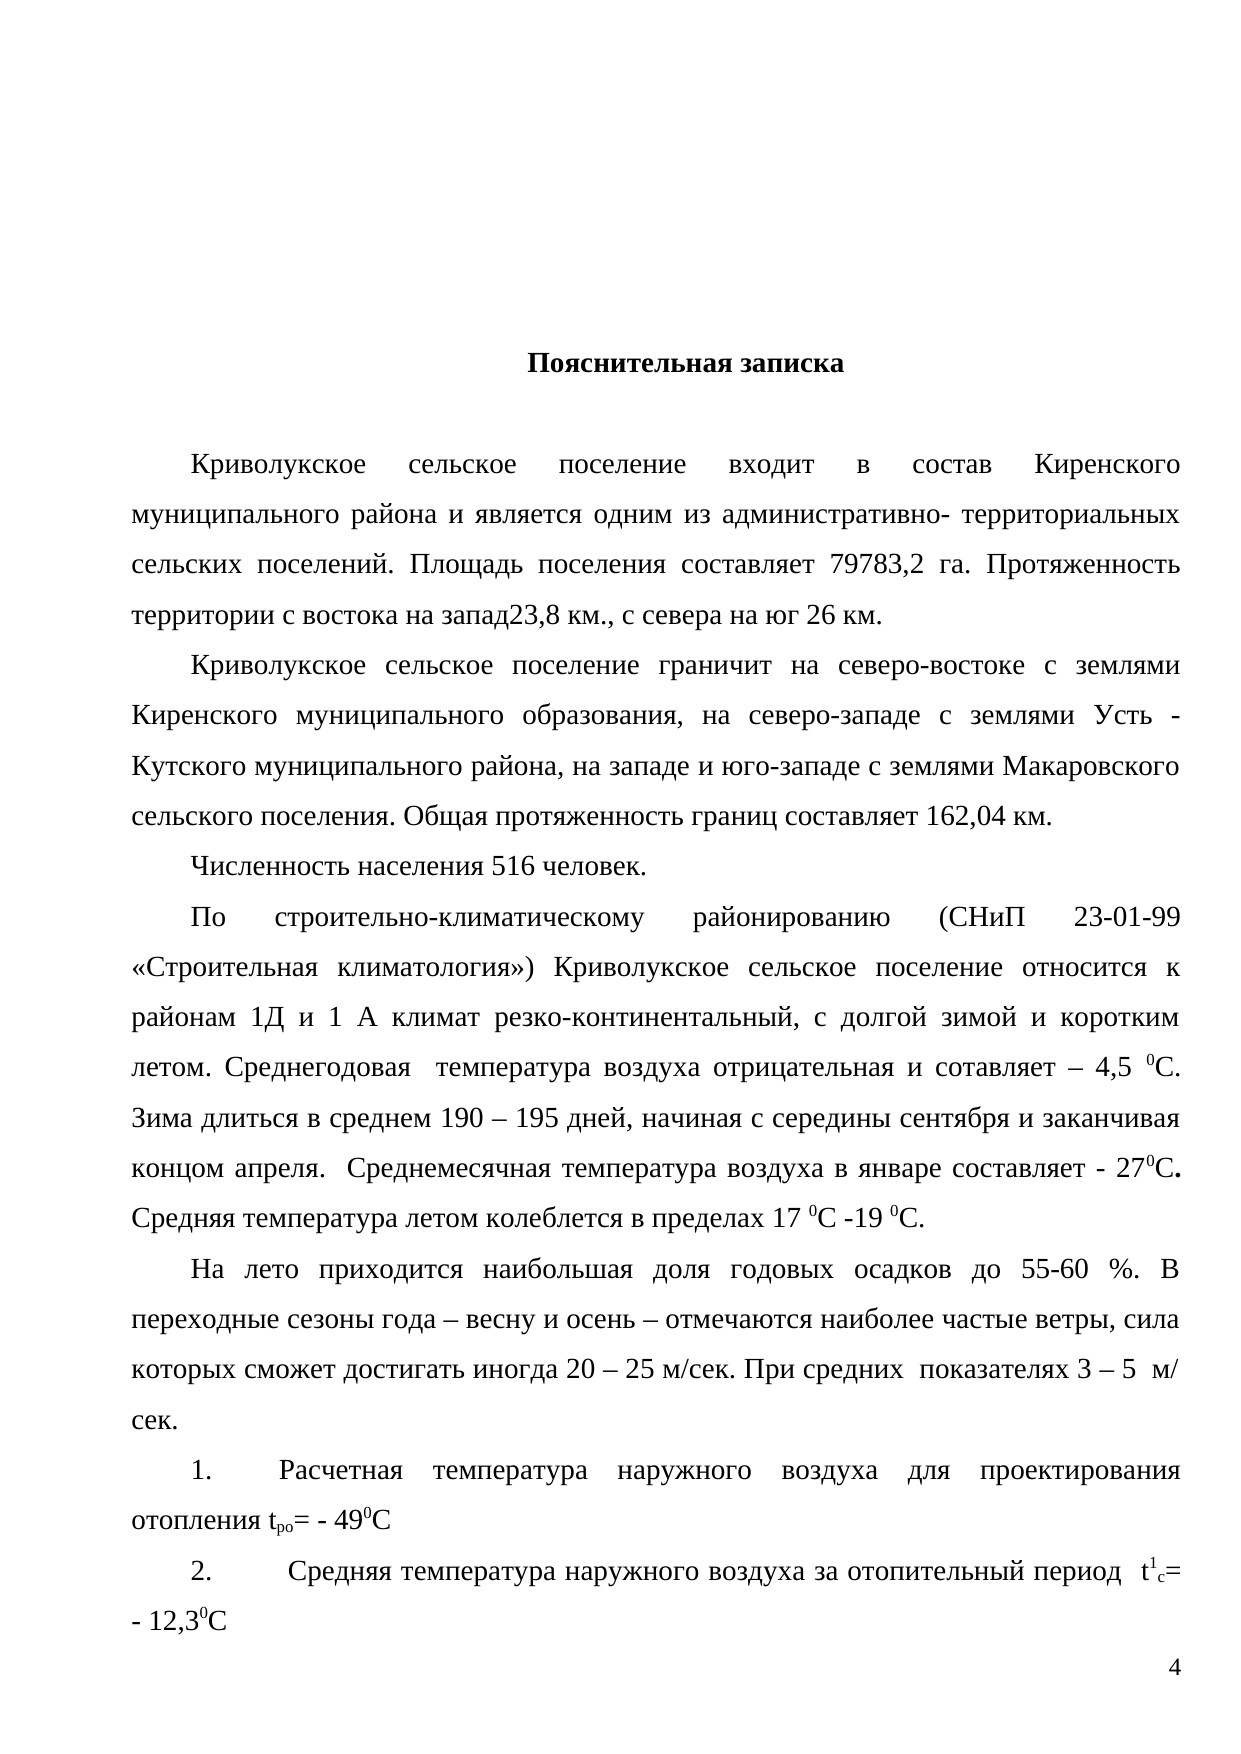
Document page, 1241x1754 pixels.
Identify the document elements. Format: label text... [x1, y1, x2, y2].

text Криволукское сельское поселение входит в состав Киренского муниципального района и является одним из административно- территориальных сельских поселений. Площадь поселения составляет . Протяженность территории с востока на запад23,8 км., с севера на юг . [131, 446, 1181, 630]
text Криволукское сельское поселение граничит на северо-востоке с землями Киренского муниципального образования, на северо-западе с землями Усть -Кутского муниципального района, на западе и юго-западе с землями Макаровского сельского поселения. Общая протяженность границ составляет . [131, 647, 1181, 832]
text Пояснительная записка [131, 345, 1181, 379]
list Расчетная температура наружного воздуха для проектирования отопления tpо= - 490С [131, 1452, 1181, 1536]
text На лето приходится наибольшая доля годовых осадков до 55-60 %. В переходные сезоны года – весну и осень – отмечаются наиболее частые ветры, сила которых сможет достигать иногда 20 – 25 м/сек. При средних показателях 3 – 5 м/ сек. [131, 1251, 1181, 1435]
text По строительно-климатическому районированию (СНиП 23-01-99 «Строительная климатология») Криволукское сельское поселение относится к районам 1Д и 1 А климат резко-континентальный, с долгой зимой и коротким летом. Среднегодовая температура воздуха отрицательная и сотавляет – 4,5 0С. Зима длиться в среднем 190 – 195 дней, начиная с середины сентября и заканчивая концом апреля. Среднемесячная температура воздуха в январе составляет - 270С. Средняя температура летом колеблется в пределах 17 0С -19 0С. [131, 899, 1181, 1234]
text Численность населения 516 человек. [131, 848, 1181, 882]
list Средняя температура наружного воздуха за отопительный период t1с= - 12,30С [131, 1553, 1181, 1637]
